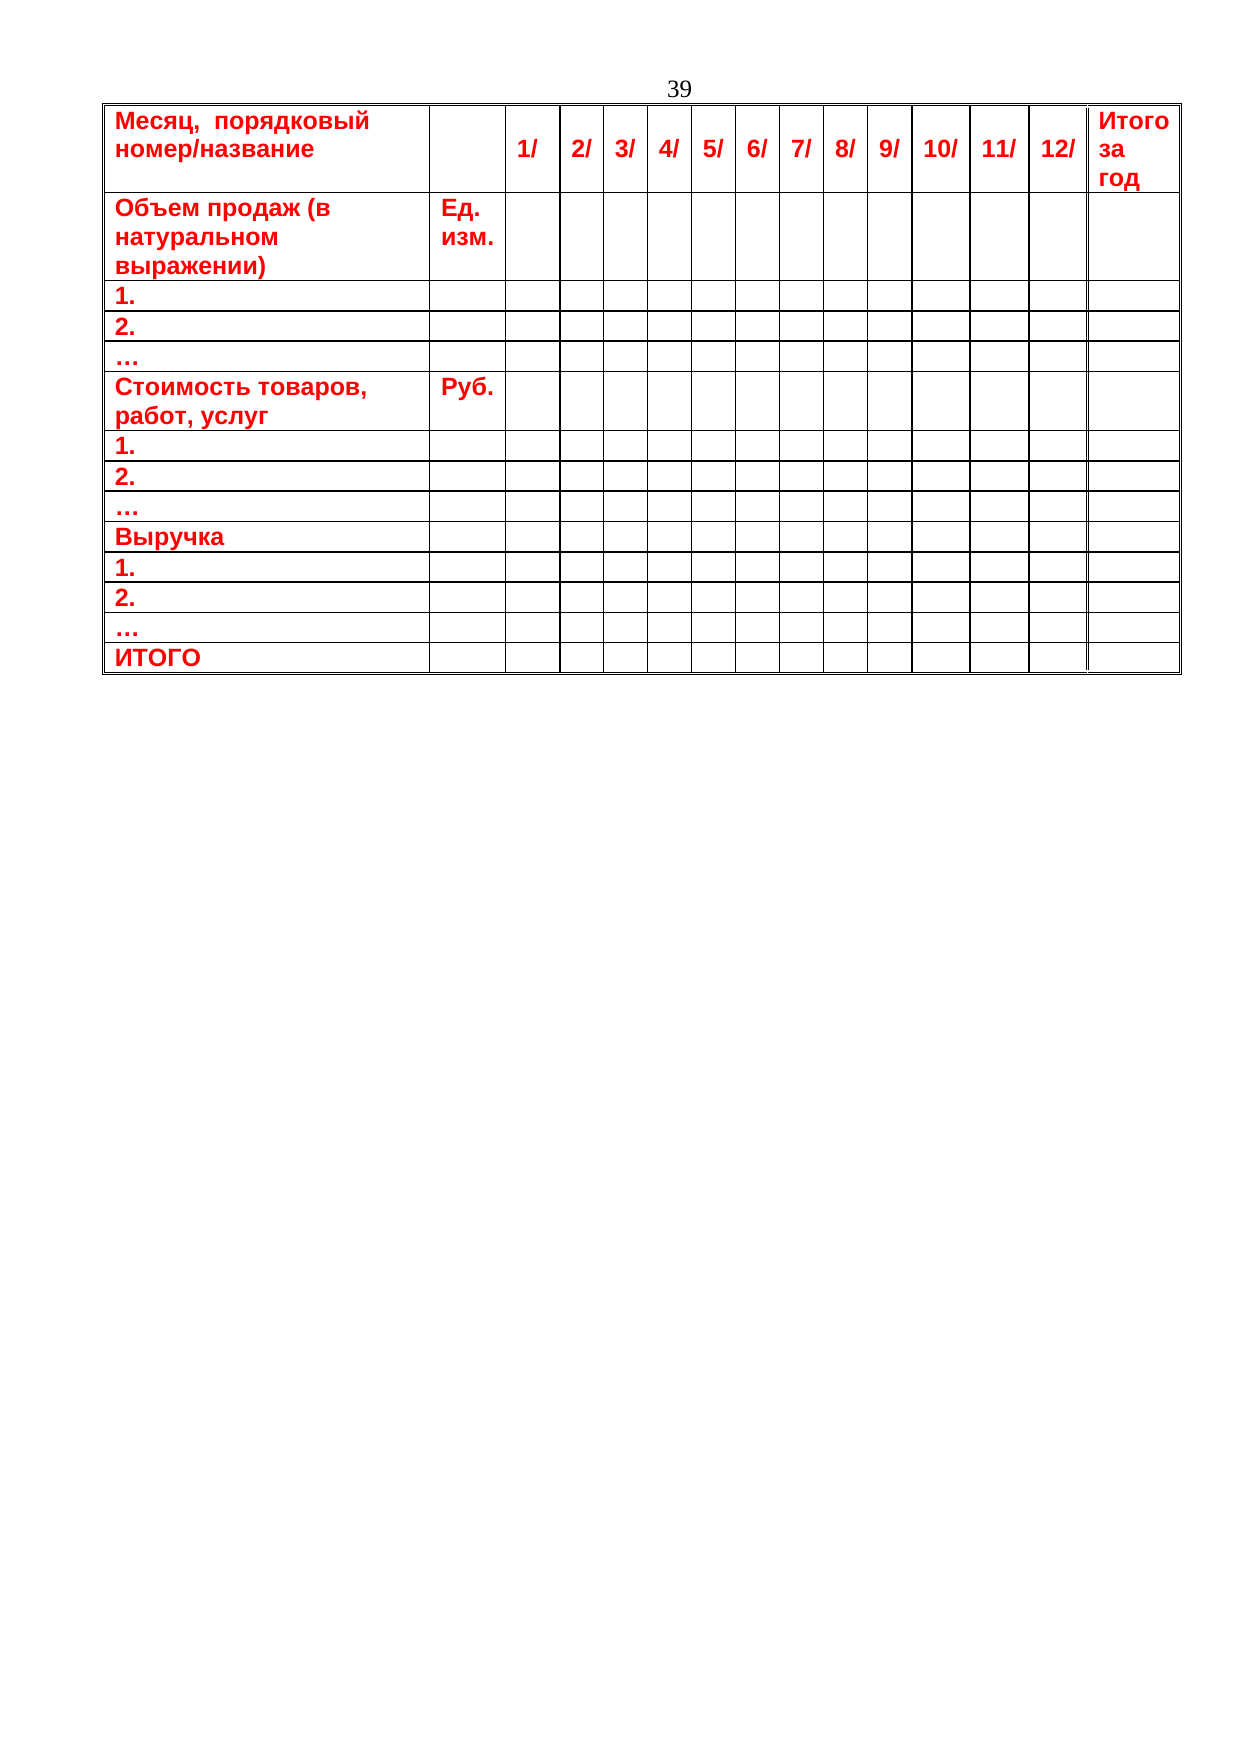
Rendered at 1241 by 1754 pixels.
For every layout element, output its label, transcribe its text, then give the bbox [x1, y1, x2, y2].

table_cell [561, 431, 603, 460]
table_cell [648, 522, 691, 551]
table_cell [430, 522, 505, 551]
table_cell [780, 522, 823, 551]
table_cell [506, 522, 559, 551]
table_header 1/ [506, 106, 559, 192]
table_cell [604, 643, 647, 672]
table_cell [604, 342, 647, 371]
table_cell [780, 553, 823, 581]
table_cell [692, 342, 735, 371]
table_cell [824, 643, 867, 672]
table_header 11/ [971, 106, 1028, 192]
table_cell [971, 312, 1028, 340]
table_cell [1089, 553, 1179, 581]
table_cell [648, 372, 691, 430]
table_cell [648, 583, 691, 612]
table_cell [692, 522, 735, 551]
table_cell [506, 312, 559, 340]
table_cell [824, 553, 867, 581]
table_header 8/ [824, 106, 867, 192]
table_cell [913, 342, 969, 371]
table_cell [1089, 431, 1179, 460]
table_header 2/ [561, 106, 603, 192]
table_cell [868, 312, 911, 340]
table_cell [1030, 431, 1086, 460]
table_cell [780, 312, 823, 340]
table_cell [1030, 342, 1086, 371]
table_cell [780, 193, 823, 280]
table_cell [604, 372, 647, 430]
table_cell [648, 553, 691, 581]
table_cell [561, 462, 603, 490]
table_cell [604, 583, 647, 612]
table_cell [430, 553, 505, 581]
table_cell [736, 281, 779, 310]
table_cell [1089, 193, 1179, 280]
table_cell 2. [105, 312, 429, 340]
table_cell [561, 193, 603, 280]
table_cell [780, 281, 823, 310]
table_cell [430, 492, 505, 521]
table_cell Ед. изм. [430, 193, 505, 280]
table_header [430, 106, 505, 192]
table_cell 1. [105, 431, 429, 460]
table_cell [561, 492, 603, 521]
table_cell [648, 431, 691, 460]
table_cell [1030, 643, 1087, 672]
table_cell [824, 613, 867, 642]
table_cell [824, 522, 867, 551]
table_cell [824, 431, 867, 460]
table_cell [736, 583, 779, 612]
table_cell [971, 431, 1028, 460]
table_cell [780, 643, 823, 672]
table_cell [868, 613, 911, 642]
table_cell [604, 492, 647, 521]
table_cell [604, 312, 647, 340]
table_cell [913, 522, 969, 551]
table_cell [736, 492, 779, 521]
table_cell [971, 462, 1028, 490]
table_cell [868, 553, 911, 581]
table_cell [604, 431, 647, 460]
table_cell [780, 431, 823, 460]
table_cell [1030, 281, 1086, 310]
table_cell [1030, 492, 1086, 521]
table_cell [1089, 522, 1179, 551]
table_cell [506, 643, 559, 672]
table_cell [692, 643, 735, 672]
table_cell [1089, 462, 1179, 490]
table_header 9/ [868, 106, 911, 192]
table_cell [692, 193, 735, 280]
table_cell [561, 281, 603, 310]
table_cell [430, 583, 505, 612]
table_cell [1030, 312, 1086, 340]
table_cell … [105, 492, 429, 521]
table_cell [561, 643, 603, 672]
table_cell [868, 281, 911, 310]
table_cell [561, 613, 603, 642]
table_cell 1. [105, 553, 429, 581]
table_cell [430, 431, 505, 460]
table_cell 1. [105, 281, 429, 310]
table_cell [692, 372, 735, 430]
table_header 7/ [780, 106, 823, 192]
table_cell [1030, 583, 1086, 612]
table_cell [1030, 522, 1086, 551]
table_cell [780, 342, 823, 371]
table_cell [868, 342, 911, 371]
table_cell [692, 553, 735, 581]
table_cell [913, 462, 969, 490]
table_cell [506, 583, 559, 612]
table_cell [971, 522, 1028, 551]
table_cell [506, 372, 559, 430]
table_cell [780, 492, 823, 521]
table_cell [913, 281, 969, 310]
table_cell ИТОГО [105, 643, 429, 672]
table_cell [868, 372, 911, 430]
table_cell [1089, 312, 1179, 340]
table_cell [868, 193, 911, 280]
table_cell [913, 613, 969, 642]
table_header 4/ [648, 106, 691, 192]
table_cell [648, 462, 691, 490]
table_cell [561, 553, 603, 581]
table_cell [736, 193, 779, 280]
table_cell [692, 431, 735, 460]
table_cell [824, 583, 867, 612]
table_cell [648, 342, 691, 371]
table_cell [1089, 583, 1179, 612]
table_cell [736, 312, 779, 340]
table_cell … [105, 342, 429, 371]
table_cell [1087, 643, 1179, 672]
table_cell [971, 492, 1028, 521]
table_cell [561, 583, 603, 612]
table_cell [736, 431, 779, 460]
table_header 6/ [736, 106, 779, 192]
table_cell [648, 613, 691, 642]
table_cell [430, 613, 505, 642]
table_cell [736, 613, 779, 642]
table_cell [1030, 613, 1086, 642]
table_cell [736, 342, 779, 371]
table_cell [506, 613, 559, 642]
table_cell [692, 462, 735, 490]
table_cell [780, 613, 823, 642]
table_cell [604, 462, 647, 490]
table_cell [506, 193, 559, 280]
table_cell [971, 583, 1028, 612]
table_cell [430, 643, 505, 672]
table_cell [561, 372, 603, 430]
table_cell [971, 553, 1028, 581]
table_cell [648, 643, 691, 672]
table_cell Объем продаж (в натуральном выражении) [105, 193, 429, 280]
table_cell [913, 431, 969, 460]
table_cell [561, 522, 603, 551]
table_cell [824, 312, 867, 340]
table_header 3/ [604, 106, 647, 192]
table_cell [736, 553, 779, 581]
table_cell [824, 462, 867, 490]
table_cell [913, 372, 969, 430]
table_cell [780, 583, 823, 612]
table_cell [1030, 193, 1086, 280]
table_cell [868, 462, 911, 490]
table_cell [604, 281, 647, 310]
table_cell … [105, 613, 429, 642]
table_cell [430, 462, 505, 490]
table_cell [780, 372, 823, 430]
table_header 5/ [692, 106, 735, 192]
table_cell [506, 342, 559, 371]
table_cell Стоимость товаров, работ, услуг [105, 372, 429, 430]
table_cell [506, 553, 559, 581]
table_cell [430, 312, 505, 340]
table_cell [913, 553, 969, 581]
table_cell [604, 553, 647, 581]
table_cell [913, 492, 969, 521]
table_cell [971, 193, 1028, 280]
table_cell [971, 643, 1028, 672]
table_cell 2. [105, 583, 429, 612]
table_cell [824, 342, 867, 371]
table_cell [1089, 342, 1179, 371]
table_cell [913, 643, 969, 672]
table_cell [971, 281, 1028, 310]
table_cell [604, 613, 647, 642]
table_cell [692, 281, 735, 310]
table_cell [971, 613, 1028, 642]
table_cell [692, 492, 735, 521]
table_cell [648, 281, 691, 310]
table_header 12/ [1030, 106, 1087, 192]
table_cell [506, 462, 559, 490]
table_cell [824, 193, 867, 280]
table_cell [1089, 492, 1179, 521]
table_cell [648, 492, 691, 521]
table_cell [692, 312, 735, 340]
table_cell [913, 312, 969, 340]
table_cell [561, 342, 603, 371]
table_cell [1089, 613, 1179, 642]
table_cell [780, 462, 823, 490]
table_cell [506, 431, 559, 460]
table_cell Выручка [105, 522, 429, 551]
table_cell [648, 193, 691, 280]
table_cell [736, 643, 779, 672]
table_header Итого за год [1087, 106, 1179, 192]
table_cell [1089, 372, 1179, 430]
table_cell [506, 492, 559, 521]
table_cell [430, 342, 505, 371]
table_header Месяц, порядковый номер/название [105, 106, 429, 192]
table_cell [561, 312, 603, 340]
table_cell [736, 462, 779, 490]
table_cell [648, 312, 691, 340]
table_cell [971, 342, 1028, 371]
table_cell [1089, 281, 1179, 310]
table_cell [913, 583, 969, 612]
table_cell [824, 281, 867, 310]
table_cell [736, 372, 779, 430]
table_cell Руб. [430, 372, 505, 430]
table_cell [604, 522, 647, 551]
table_cell [868, 431, 911, 460]
table_header 10/ [913, 106, 969, 192]
table_cell 2. [105, 462, 429, 490]
table_cell [1030, 462, 1086, 490]
table_cell [604, 193, 647, 280]
table_cell [1030, 553, 1086, 581]
table_cell [1030, 372, 1086, 430]
table_cell [824, 492, 867, 521]
table_cell [913, 193, 969, 280]
table_cell [692, 613, 735, 642]
table_cell [824, 372, 867, 430]
table_cell [868, 583, 911, 612]
table_cell [692, 583, 735, 612]
table_cell [868, 492, 911, 521]
table_cell [971, 372, 1028, 430]
table_cell [506, 281, 559, 310]
table_cell [868, 643, 911, 672]
table_cell [868, 522, 911, 551]
table_cell [430, 281, 505, 310]
table_cell [736, 522, 779, 551]
